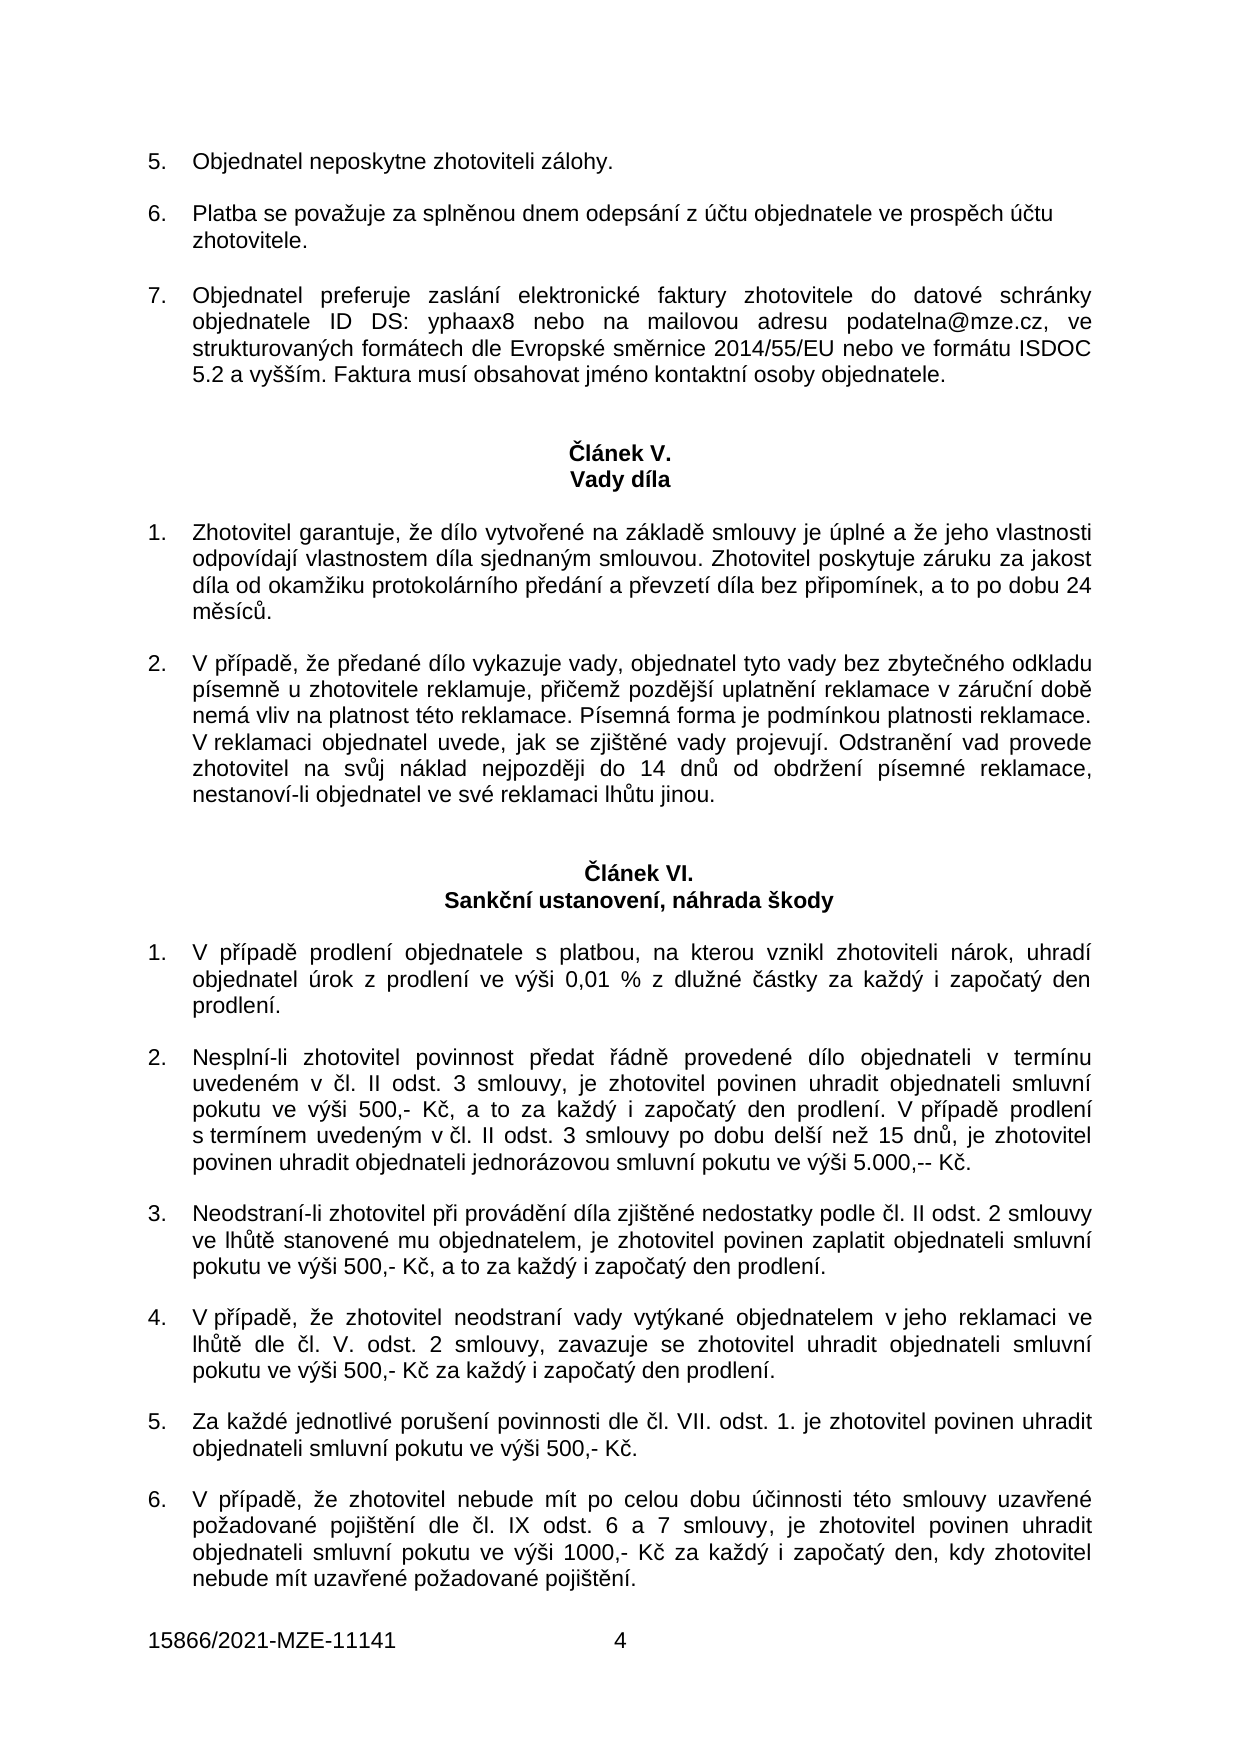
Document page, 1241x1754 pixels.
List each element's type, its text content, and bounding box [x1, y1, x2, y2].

list V případě prodlení objednatele s platbou, na kterou vznikl zhotoviteli nárok, uhradí objednatel úrok z prodlení ve výši 0,01 % z dlužné částky za každý i započatý den prodlení. [148, 939, 1092, 1018]
text Článek V. [148, 440, 1092, 466]
text Článek VI. [185, 860, 1092, 887]
list Zhotovitel garantuje, že dílo vytvořené na základě smlouvy je úplné a že jeho vlastnosti odpovídají vlastnostem díla sjednaným smlouvou. Zhotovitel poskytuje záruku za jakost díla od okamžiku protokolárního předání a převzetí díla bez připomínek, a to po dobu 24 měsíců. [148, 519, 1092, 624]
list V případě, že předané dílo vykazuje vady, objednatel tyto vady bez zbytečného odkladu písemně u zhotovitele reklamuje, přičemž pozdější uplatnění reklamace v záruční době nemá vliv na platnost této reklamace. Písemná forma je podmínkou platnosti reklamace. V reklamaci objednatel uvede, jak se zjištěné vady projevují. Odstranění vad provede zhotovitel na svůj náklad nejpozději do 14 dnů od obdržení písemné reklamace, nestanoví-li objednatel ve své reklamaci lhůtu jinou. [148, 649, 1092, 808]
list Za každé jednotlivé porušení povinnosti dle čl. VII. odst. 1. je zhotovitel povinen uhradit objednateli smluvní pokutu ve výši 500,- Kč. [148, 1408, 1092, 1461]
list V případě, že zhotovitel nebude mít po celou dobu účinnosti této smlouvy uzavřené požadované pojištění dle čl. IX odst. 6 a 7 smlouvy, je zhotovitel povinen uhradit objednateli smluvní pokutu ve výši 1000,- Kč za každý i započatý den, kdy zhotovitel nebude mít uzavřené požadované pojištění. [148, 1486, 1092, 1591]
list V případě, že zhotovitel neodstraní vady vytýkané objednatelem v jeho reklamaci ve lhůtě dle čl. V. odst. 2 smlouvy, zavazuje se zhotovitel uhradit objednateli smluvní pokutu ve výši 500,- Kč za každý i započatý den prodlení. [148, 1304, 1092, 1383]
list Nesplní-li zhotovitel povinnost předat řádně provedené dílo objednateli v termínu uvedeném v čl. II odst. 3 smlouvy, je zhotovitel povinen uhradit objednateli smluvní pokutu ve výši 500,- Kč, a to za každý i započatý den prodlení. V případě prodlení s termínem uvedeným v čl. II odst. 3 smlouvy po dobu delší než 15 dnů, je zhotovitel povinen uhradit objednateli jednorázovou smluvní pokutu ve výši 5.000,-- Kč. [148, 1043, 1092, 1175]
list Objednatel preferuje zaslání elektronické faktury zhotovitele do datové schránky objednatele ID DS: yphaax8 nebo na mailovou adresu podatelna@mze.cz, ve strukturovaných formátech dle Evropské směrnice 2014/55/EU nebo ve formátu ISDOC 5.2 a vyšším. Faktura musí obsahovat jméno kontaktní osoby objednatele. [148, 282, 1092, 387]
text Vady díla [148, 466, 1092, 493]
list Neodstraní-li zhotovitel při provádění díla zjištěné nedostatky podle čl. II odst. 2 smlouvy ve lhůtě stanovené mu objednatelem, je zhotovitel povinen zaplatit objednateli smluvní pokutu ve výši 500,- Kč, a to za každý i započatý den prodlení. [148, 1200, 1092, 1279]
list Objednatel neposkytne zhotoviteli zálohy. [148, 148, 1092, 174]
list Platba se považuje za splněnou dnem odepsání z účtu objednatele ve prospěch účtu zhotovitele. [148, 200, 1092, 253]
text Sankční ustanovení, náhrada škody [185, 887, 1092, 913]
